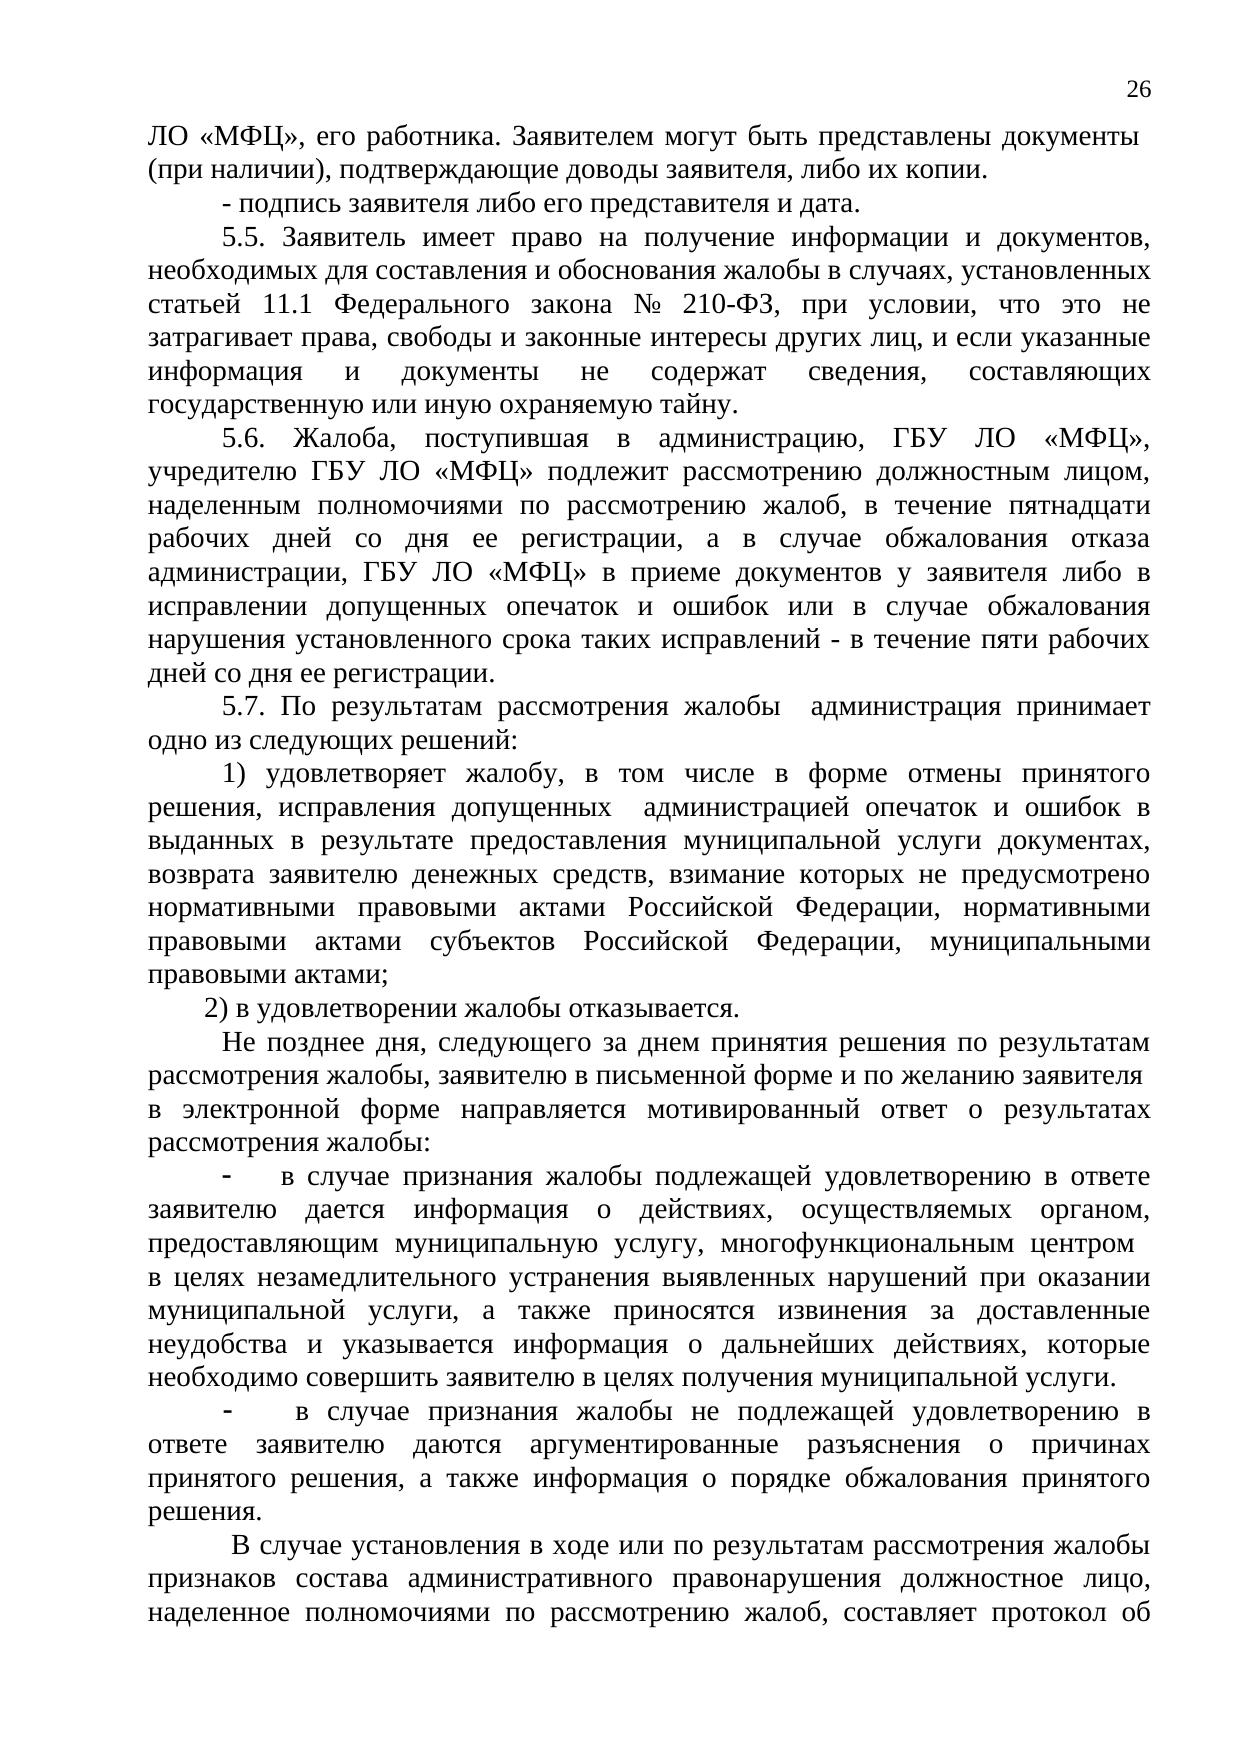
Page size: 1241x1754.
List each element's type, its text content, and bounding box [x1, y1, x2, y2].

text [148, 118, 1152, 185]
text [148, 1527, 1152, 1628]
list в случае признания жалобы не подлежащей удовлетворению в ответе заявителю даются аргументированные разъяснения о причинах принятого решения, а также информация о порядке обжалования принятого решения. [148, 1393, 1152, 1527]
text 5.6. Жалоба, поступившая в администрацию, ГБУ ЛО «МФЦ», учредителю ГБУ ЛО «МФЦ» подлежит рассмотрению должностным лицом, наделенным полномочиями по рассмотрению жалоб, в течение пятнадцати рабочих дней со дня ее регистрации, а в случае обжалования отказа администрации, ГБУ ЛО «МФЦ» в приеме документов у заявителя либо в исправлении допущенных опечаток и ошибок или в случае обжалования нарушения установленного срока таких исправлений - в течение пяти рабочих дней со дня ее регистрации. [148, 420, 1152, 688]
text - подпись заявителя либо его представителя и дата. [148, 185, 1152, 219]
list в случае признания жалобы подлежащей удовлетворению в ответе заявителю дается информация о действиях, осуществляемых органом, предоставляющим муниципальную услугу, многофункциональным центром в целях незамедлительного устранения выявленных нарушений при оказании муниципальной услуги, а также приносятся извинения за доставленные неудобства и указывается информация о дальнейших действиях, которые необходимо совершить заявителю в целях получения муниципальной услуги. [148, 1158, 1152, 1393]
text 1) удовлетворяет жалобу, в том числе в форме отмены принятого решения, исправления допущенных администрацией опечаток и ошибок в выданных в результате предоставления муниципальной услуги документах, возврата заявителю денежных средств, взимание которых не предусмотрено нормативными правовыми актами Российской Федерации, нормативными правовыми актами субъектов Российской Федерации, муниципальными правовыми актами; [148, 755, 1152, 990]
text 2) в удовлетворении жалобы отказывается. [148, 990, 1152, 1024]
text 5.7. По результатам рассмотрения жалобы администрация принимает одно из следующих решений: [148, 688, 1152, 755]
text 5.5. Заявитель имеет право на получение информации и документов, необходимых для составления и обоснования жалобы в случаях, установленных статьей 11.1 Федерального закона № 210-ФЗ, при условии, что это не затрагивает права, свободы и законные интересы других лиц, и если указанные информация и документы не содержат сведения, составляющих государственную или иную охраняемую тайну. [148, 219, 1152, 420]
text Не позднее дня, следующего за днем принятия решения по результатам рассмотрения жалобы, заявителю в письменной форме и по желанию заявителя в электронной форме направляется мотивированный ответ о результатах рассмотрения жалобы: [148, 1024, 1152, 1158]
